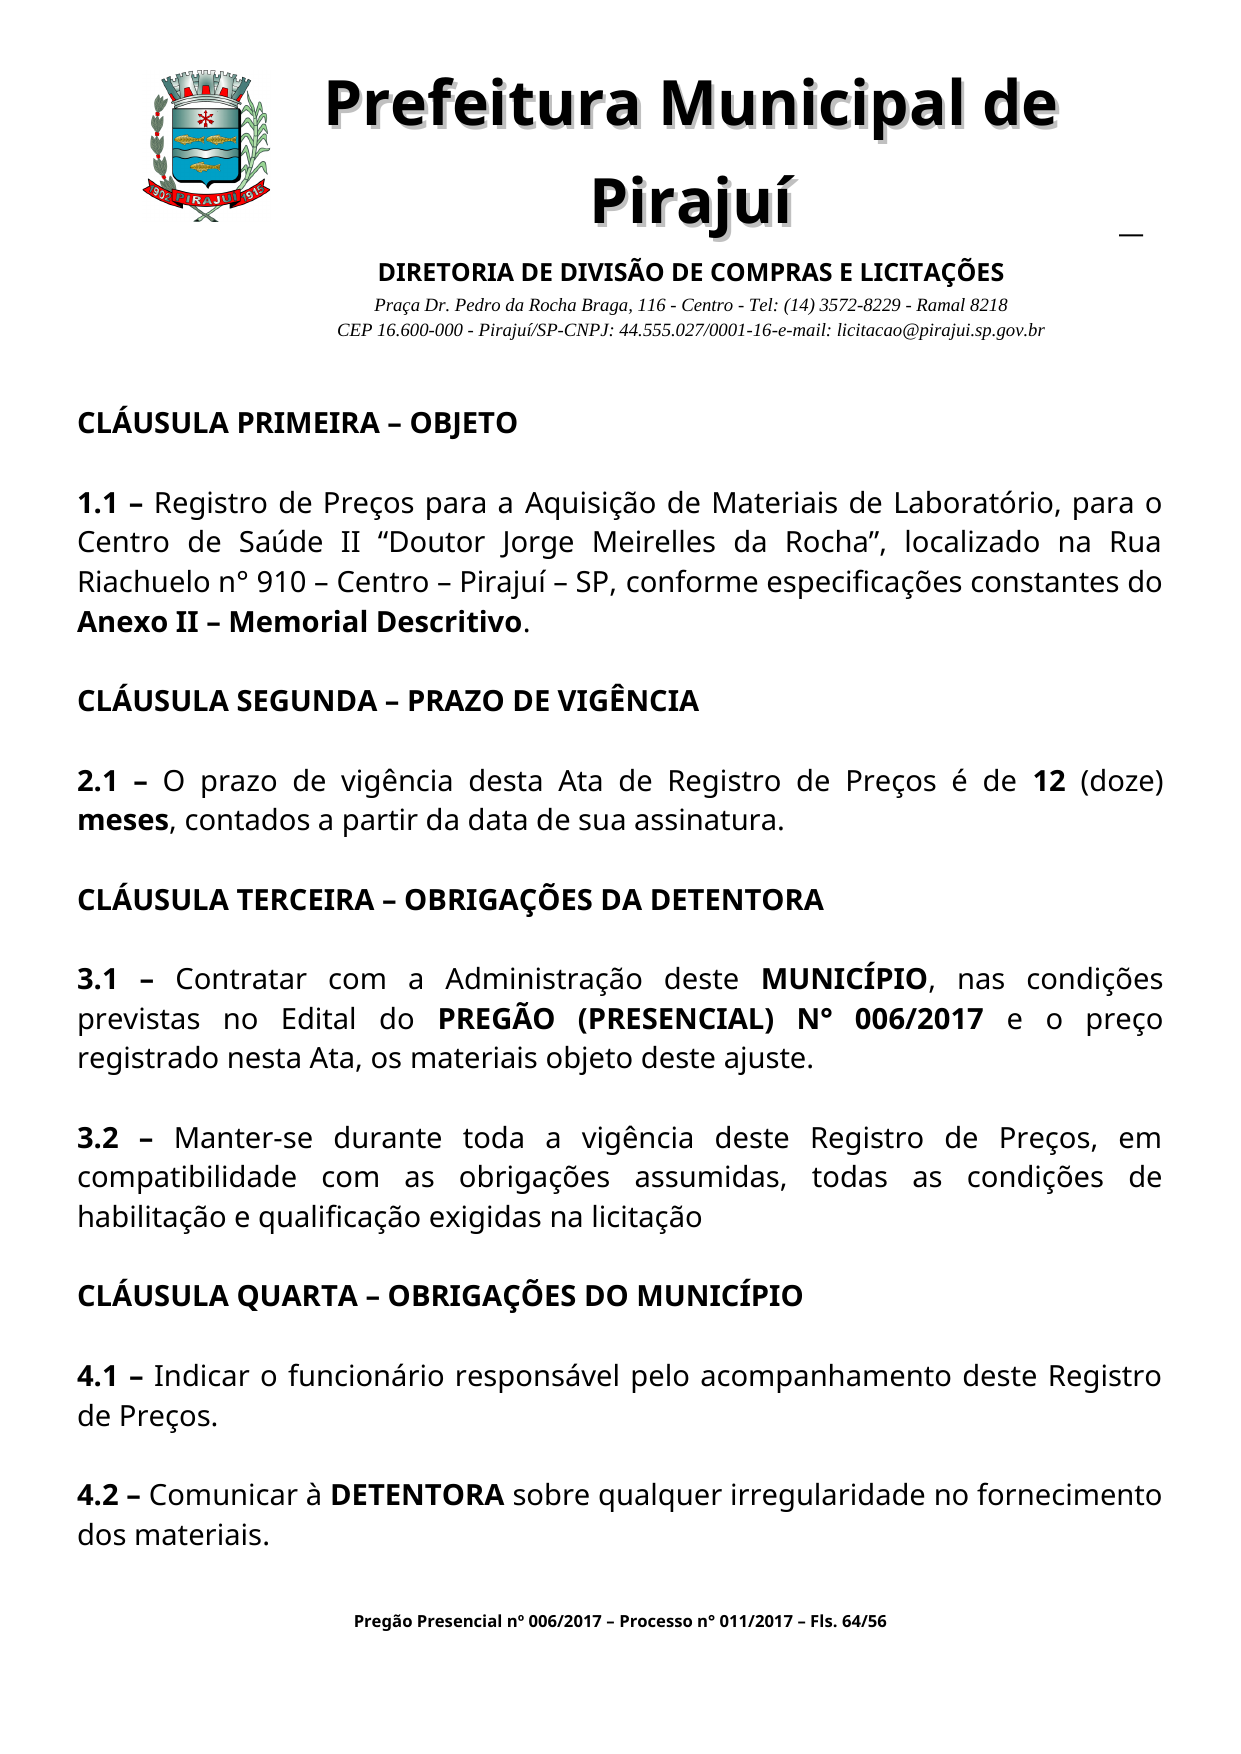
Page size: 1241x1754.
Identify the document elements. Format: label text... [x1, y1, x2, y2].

text CLÁUSULA SEGUNDA – PRAZO DE VIGÊNCIA [77, 680, 1163, 720]
text 2.1 – O prazo de vigência desta Ata de Registro de Preços é de 12 (doze) meses, contados a partir da data de sua assinatura. [77, 760, 1163, 839]
text 1.1 – Registro de Preços para a Aquisição de Materiais de Laboratório, para o Centro de Saúde II “Doutor Jorge Meirelles da Rocha”, localizado na Rua Riachuelo n° 910 – Centro – Pirajuí – SP, conforme especificações constantes do Anexo II – Memorial Descritivo. [77, 482, 1163, 641]
text 4.2 – Comunicar à DETENTORA sobre qualquer irregularidade no fornecimento dos materiais. [77, 1474, 1163, 1553]
picture [142, 70, 271, 222]
text CLÁUSULA PRIMEIRA – OBJETO [77, 403, 1163, 442]
text 3.1 – Contratar com a Administração deste MUNICÍPIO, nas condições previstas no Edital do PREGÃO (PRESENCIAL) N° 006/2017 e o preço registrado nesta Ata, os materiais objeto deste ajuste. [77, 958, 1163, 1077]
text CLÁUSULA QUARTA – OBRIGAÇÕES DO MUNICÍPIO [77, 1276, 1163, 1315]
text 4.1 – Indicar o funcionário responsável pelo acompanhamento deste Registro de Preços. [77, 1355, 1163, 1434]
text 3.2 – Manter-se durante toda a vigência deste Registro de Preços, em compatibilidade com as obrigações assumidas, todas as condições de habilitação e qualificação exigidas na licitação [77, 1117, 1163, 1236]
text CLÁUSULA TERCEIRA – OBRIGAÇÕES DA DETENTORA [77, 879, 1163, 918]
